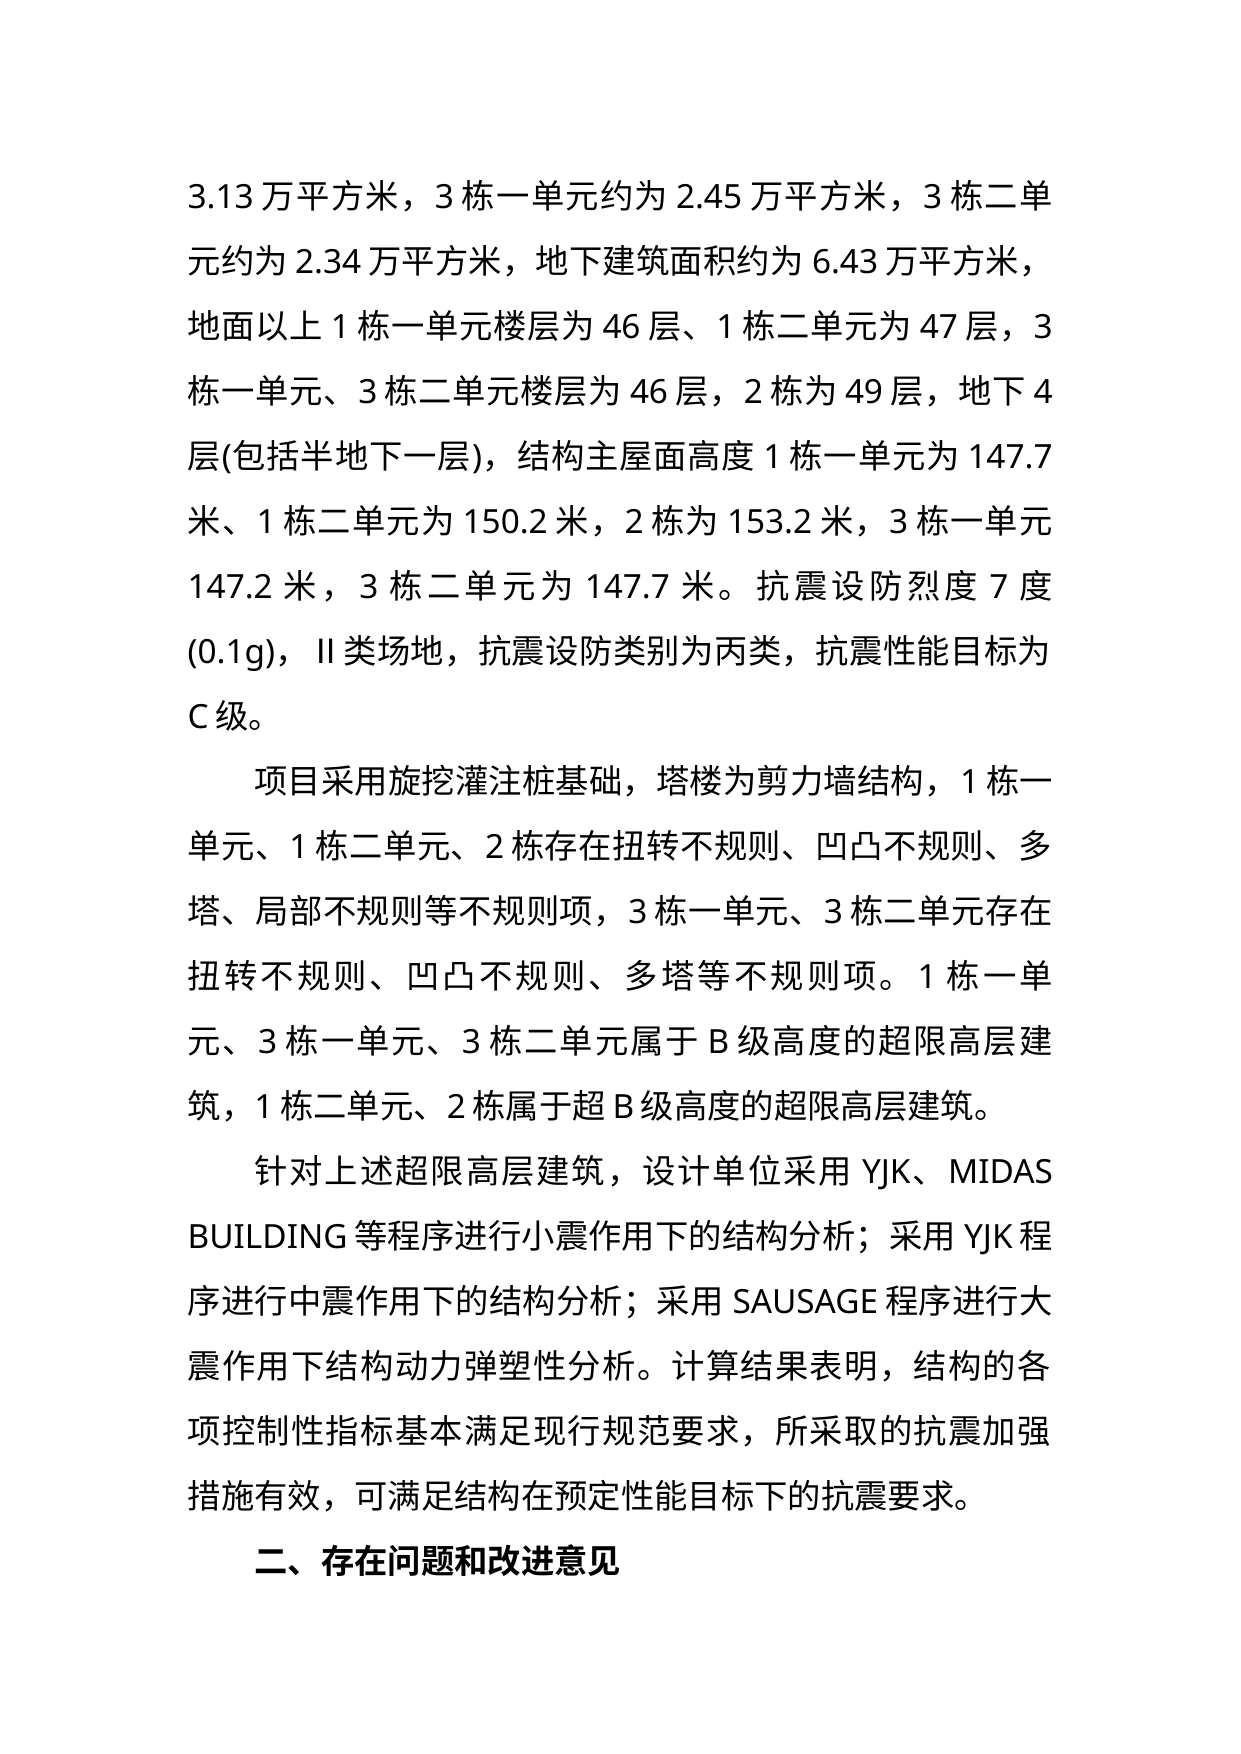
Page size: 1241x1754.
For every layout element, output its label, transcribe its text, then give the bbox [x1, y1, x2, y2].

text 针对上述超限高层建筑，设计单位采用YJK、MIDAS BUILDING等程序进行小震作用下的结构分析；采用YJK程序进行中震作用下的结构分析；采用SAUSAGE程序进行大震作用下结构动力弹塑性分析。计算结果表明，结构的各项控制性指标基本满足现行规范要求，所采取的抗震加强措施有效，可满足结构在预定性能目标下的抗震要求。 [187, 1137, 1053, 1527]
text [187, 162, 1053, 747]
text 二、存在问题和改进意见 [187, 1527, 1053, 1592]
text 项目采用旋挖灌注桩基础，塔楼为剪力墙结构，1栋一单元、1栋二单元、2栋存在扭转不规则、凹凸不规则、多塔、局部不规则等不规则项，3栋一单元、3栋二单元存在扭转不规则、凹凸不规则、多塔等不规则项。1栋一单元、3栋一单元、3栋二单元属于B级高度的超限高层建筑，1栋二单元、2栋属于超B级高度的超限高层建筑。 [187, 747, 1053, 1137]
